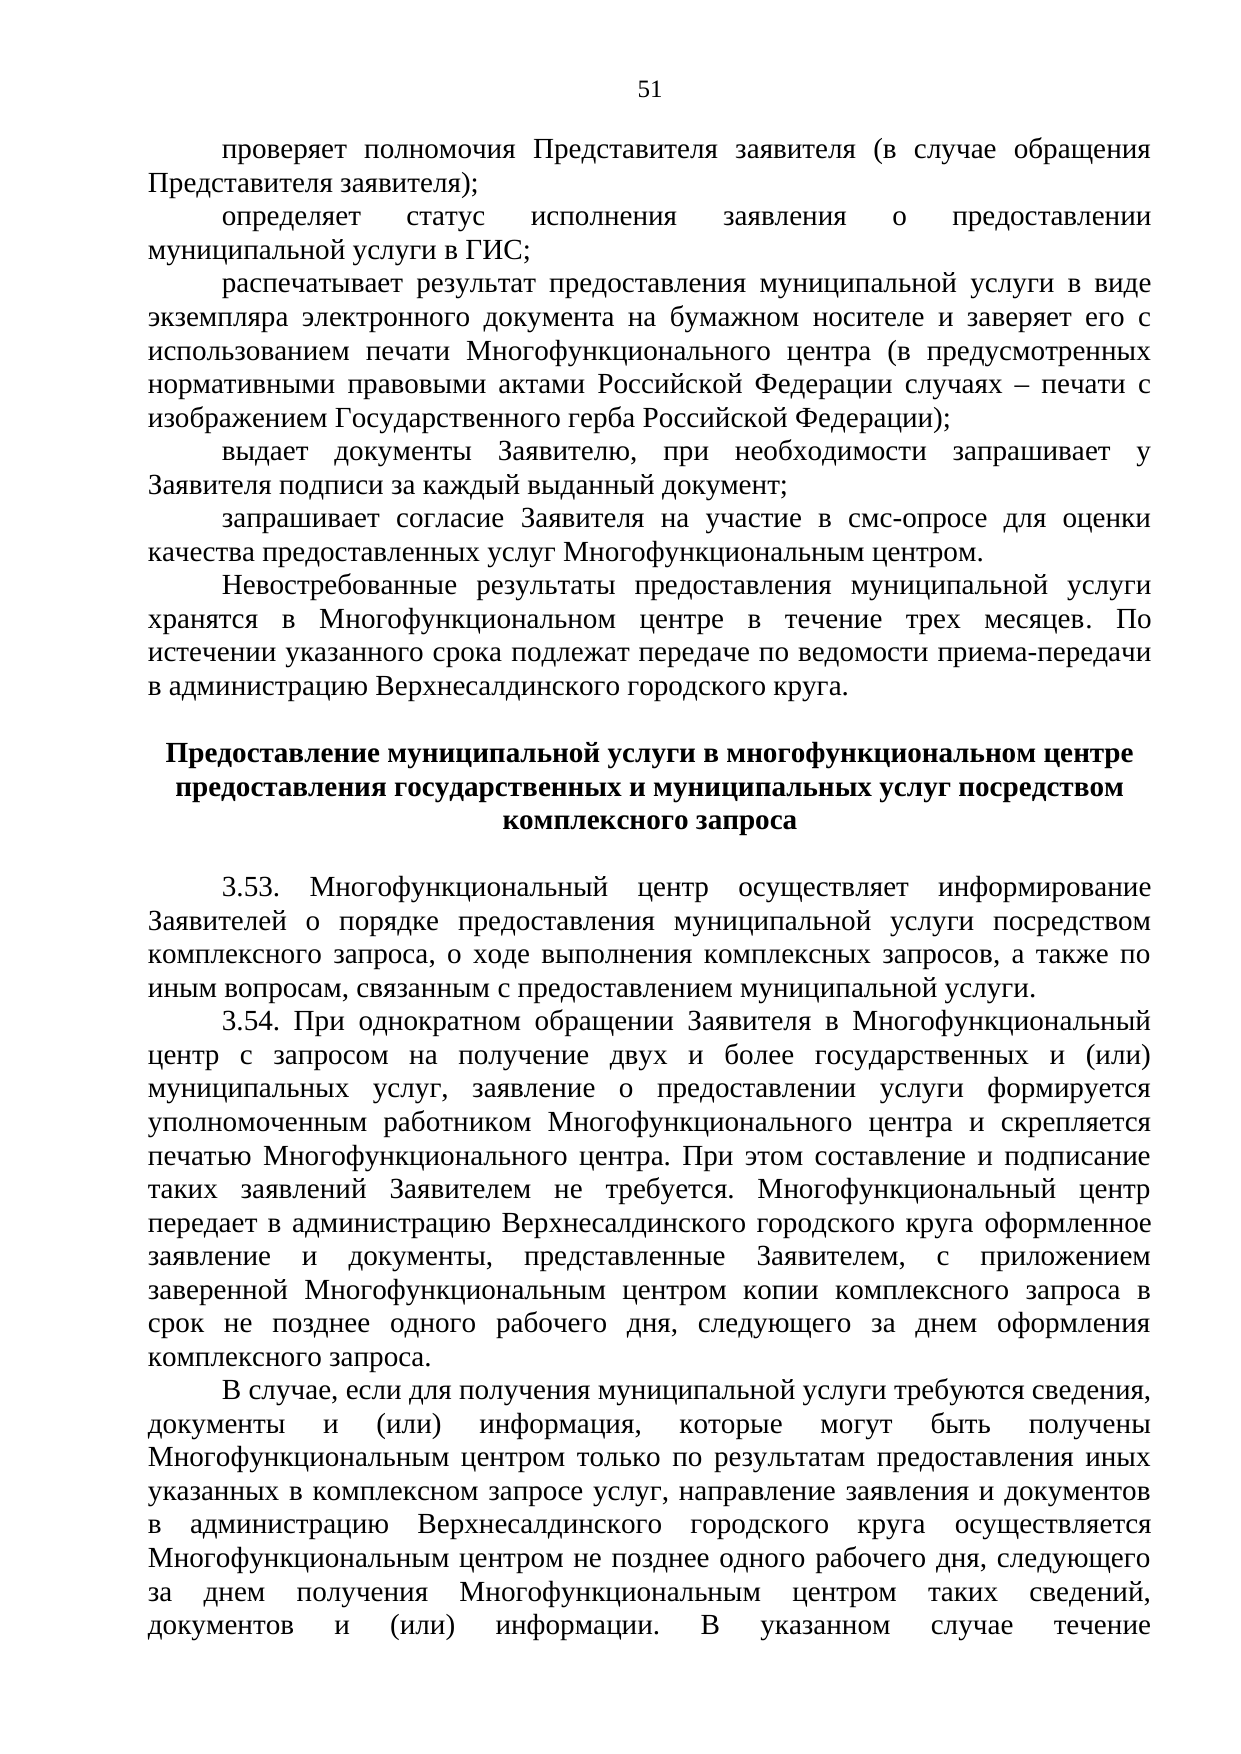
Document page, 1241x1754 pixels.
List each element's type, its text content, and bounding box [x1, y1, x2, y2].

text запрашивает согласие Заявителя на участие в смс-опросе для оценки качества предоставленных услуг Многофункциональным центром. [148, 500, 1152, 567]
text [148, 1372, 1152, 1641]
text Предоставление муниципальной услуги в многофункциональном центре предоставления государственных и муниципальных услуг посредством комплексного запроса [148, 735, 1152, 836]
text проверяет полномочия Представителя заявителя (в случае обращения Представителя заявителя); [148, 131, 1152, 198]
text Невостребованные результаты предоставления муниципальной услуги хранятся в Многофункциональном центре в течение трех месяцев. По истечении указанного срока подлежат передаче по ведомости приема-передачи в администрацию Верхнесалдинского городского круга. [148, 567, 1152, 702]
text выдает документы Заявителю, при необходимости запрашивает у Заявителя подписи за каждый выданный документ; [148, 433, 1152, 500]
text определяет статус исполнения заявления о предоставлении муниципальной услуги в ГИС; [148, 198, 1152, 266]
text 3.54. При однократном обращении Заявителя в Многофункциональный центр с запросом на получение двух и более государственных и (или) муниципальных услуг, заявление о предоставлении услуги формируется уполномоченным работником Многофункционального центра и скрепляется печатью Многофункционального центра. При этом составление и подписание таких заявлений Заявителем не требуется. Многофункциональный центр передает в администрацию Верхнесалдинского городского круга оформленное заявление и документы, представленные Заявителем, с приложением заверенной Многофункциональным центром копии комплексного запроса в срок не позднее одного рабочего дня, следующего за днем оформления комплексного запроса. [148, 1003, 1152, 1372]
text 3.53. Многофункциональный центр осуществляет информирование Заявителей о порядке предоставления муниципальной услуги посредством комплексного запроса, о ходе выполнения комплексных запросов, а также по иным вопросам, связанным с предоставлением муниципальной услуги. [148, 869, 1152, 1003]
text распечатывает результат предоставления муниципальной услуги в виде экземпляра электронного документа на бумажном носителе и заверяет его с использованием печати Многофункционального центра (в предусмотренных нормативными правовыми актами Российской Федерации случаях – печати с изображением Государственного герба Российской Федерации); [148, 266, 1152, 433]
